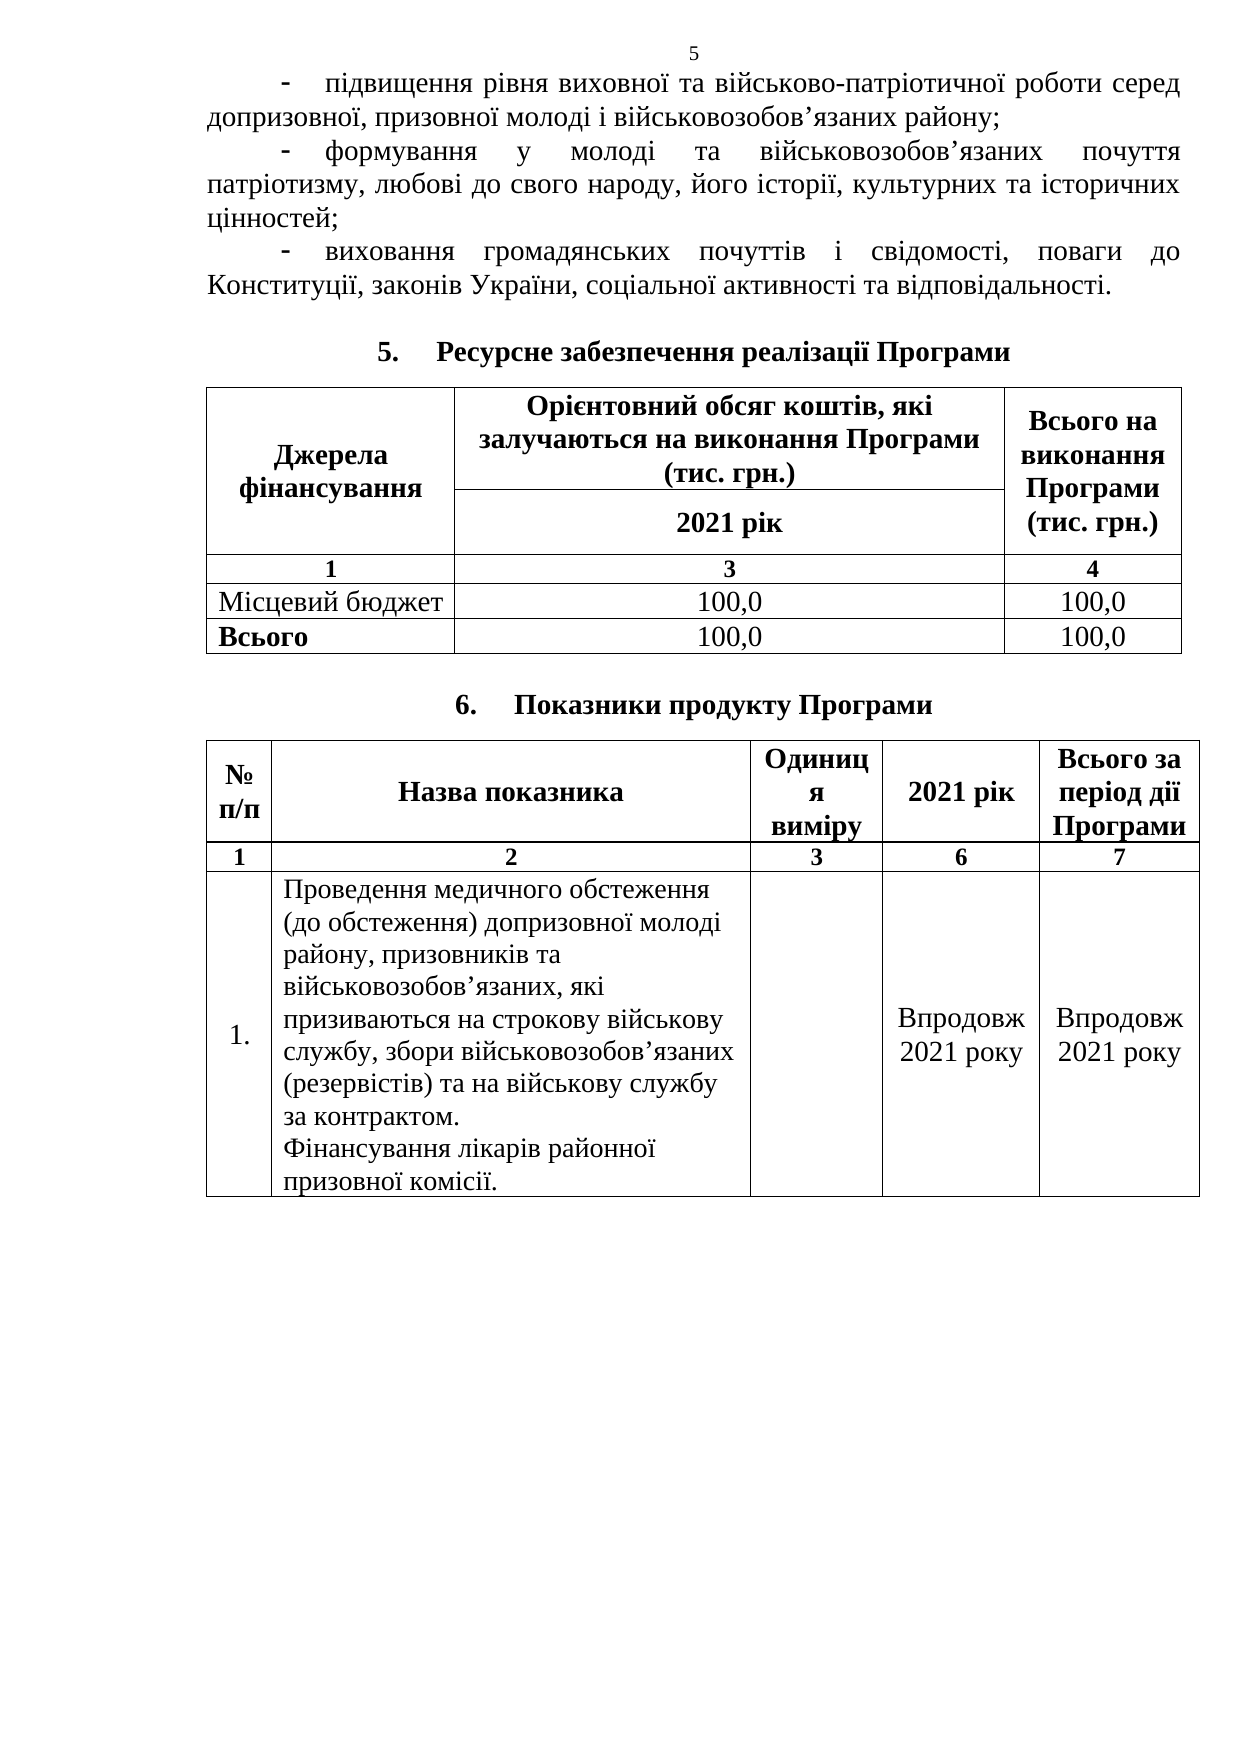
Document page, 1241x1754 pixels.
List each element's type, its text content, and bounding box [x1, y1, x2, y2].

table_cell 1 [207, 843, 271, 871]
table_header Орієнтовний обсяг коштів, які залучаються на виконання Програми (тис. грн.) [455, 388, 1004, 488]
table_header Одиниця виміру [751, 741, 882, 841]
table_cell Впродовж 2021 року [883, 872, 1039, 1196]
table_cell 3 [455, 555, 1004, 583]
table_cell Впродовж 2021 року [1040, 872, 1199, 1196]
table_cell 100,0 [1005, 584, 1181, 618]
table_cell 6 [883, 843, 1039, 871]
table_cell [751, 872, 882, 1196]
table_cell 1 [207, 555, 454, 583]
table_cell Місцевий бюджет [207, 584, 454, 618]
table_cell 1. [207, 872, 271, 1196]
list підвищення рівня виховної та військово-патріотичної роботи серед допризовної, призовної молоді і військовозобов’язаних району; [207, 65, 1181, 133]
table_cell 4 [1005, 555, 1181, 583]
table_header № п/п [207, 741, 271, 841]
table_cell Проведення медичного обстеження (до обстеження) допризовної молоді району, призовників та військовозобов’язаних, які призиваються на строкову військову службу, збори військовозобов’язаних (резервістів) та на військову службу за контрактом. Фінансування лікарів районної призовної комісії. [272, 872, 750, 1196]
list Ресурсне забезпечення реалізації Програми [207, 334, 1181, 368]
table_header Назва показника [272, 741, 750, 841]
table_header Джерела фінансування [207, 388, 454, 553]
table_header 2021 рік [883, 741, 1039, 841]
table_cell 3 [751, 843, 882, 871]
table_cell Всього [207, 619, 454, 652]
table_header Всього за період дії Програми [1040, 741, 1199, 841]
table_cell 100,0 [1005, 619, 1181, 652]
table_cell 100,0 [455, 619, 1004, 652]
table_cell 2021 рік [455, 490, 1004, 553]
table_cell 7 [1040, 843, 1199, 871]
list виховання громадянських почуттів і свідомості, поваги до Конституції, законів України, соціальної активності та відповідальності. [207, 233, 1181, 301]
list Показники продукту Програми [207, 687, 1181, 721]
table_header Всього на виконання Програми (тис. грн.) [1005, 388, 1181, 553]
table_cell 100,0 [455, 584, 1004, 618]
list формування у молоді та військовозобов’язаних почуття патріотизму, любові до свого народу, його історії, культурних та історичних цінностей; [207, 133, 1181, 233]
table_cell 2 [272, 843, 750, 871]
